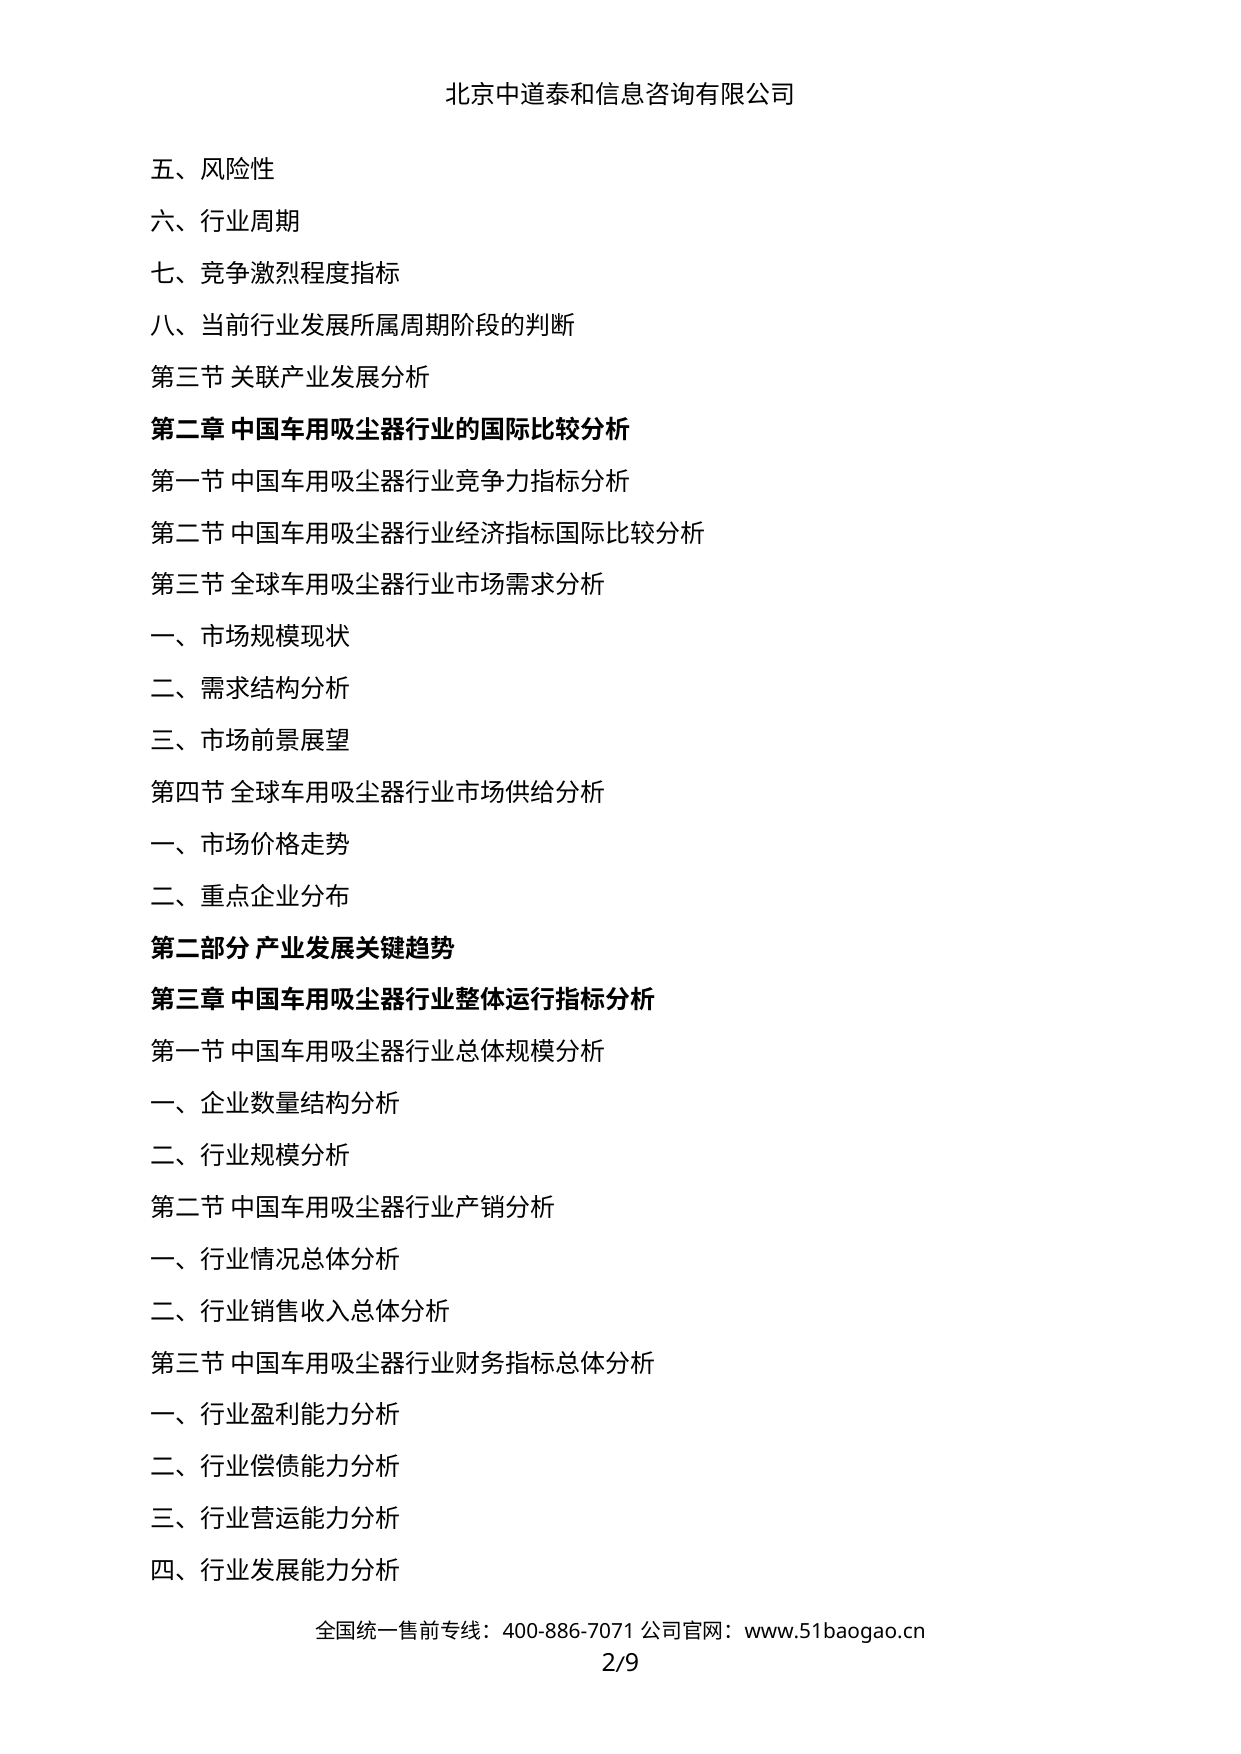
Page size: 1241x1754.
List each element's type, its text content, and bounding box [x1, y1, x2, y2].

text 第二部分 产业发展关键趋势 [150, 928, 1090, 964]
text 七、竞争激烈程度指标 [150, 254, 1090, 290]
text 二、重点企业分布 [150, 876, 1090, 912]
text 一、行业情况总体分析 [150, 1239, 1090, 1276]
text 一、企业数量结构分析 [150, 1084, 1090, 1120]
text 第一节 中国车用吸尘器行业竞争力指标分析 [150, 461, 1090, 497]
text 二、行业规模分析 [150, 1136, 1090, 1172]
text 第三节 全球车用吸尘器行业市场需求分析 [150, 565, 1090, 601]
text 三、市场前景展望 [150, 721, 1090, 757]
text 第三章 中国车用吸尘器行业整体运行指标分析 [150, 980, 1090, 1016]
text 二、行业偿债能力分析 [150, 1447, 1090, 1483]
text 第三节 中国车用吸尘器行业财务指标总体分析 [150, 1343, 1090, 1379]
text 二、需求结构分析 [150, 669, 1090, 705]
text 六、行业周期 [150, 202, 1090, 238]
text 五、风险性 [150, 150, 1090, 186]
text 二、行业销售收入总体分析 [150, 1291, 1090, 1327]
text 八、当前行业发展所属周期阶段的判断 [150, 306, 1090, 342]
text 三、行业营运能力分析 [150, 1499, 1090, 1535]
text 第二节 中国车用吸尘器行业产销分析 [150, 1187, 1090, 1224]
text 一、市场规模现状 [150, 617, 1090, 653]
text 第三节 关联产业发展分析 [150, 357, 1090, 394]
text 第一节 中国车用吸尘器行业总体规模分析 [150, 1032, 1090, 1068]
text 第二章 中国车用吸尘器行业的国际比较分析 [150, 409, 1090, 446]
text 四、行业发展能力分析 [150, 1551, 1090, 1587]
text 一、行业盈利能力分析 [150, 1395, 1090, 1431]
text 一、市场价格走势 [150, 824, 1090, 861]
text 第二节 中国车用吸尘器行业经济指标国际比较分析 [150, 513, 1090, 549]
text 第四节 全球车用吸尘器行业市场供给分析 [150, 772, 1090, 809]
